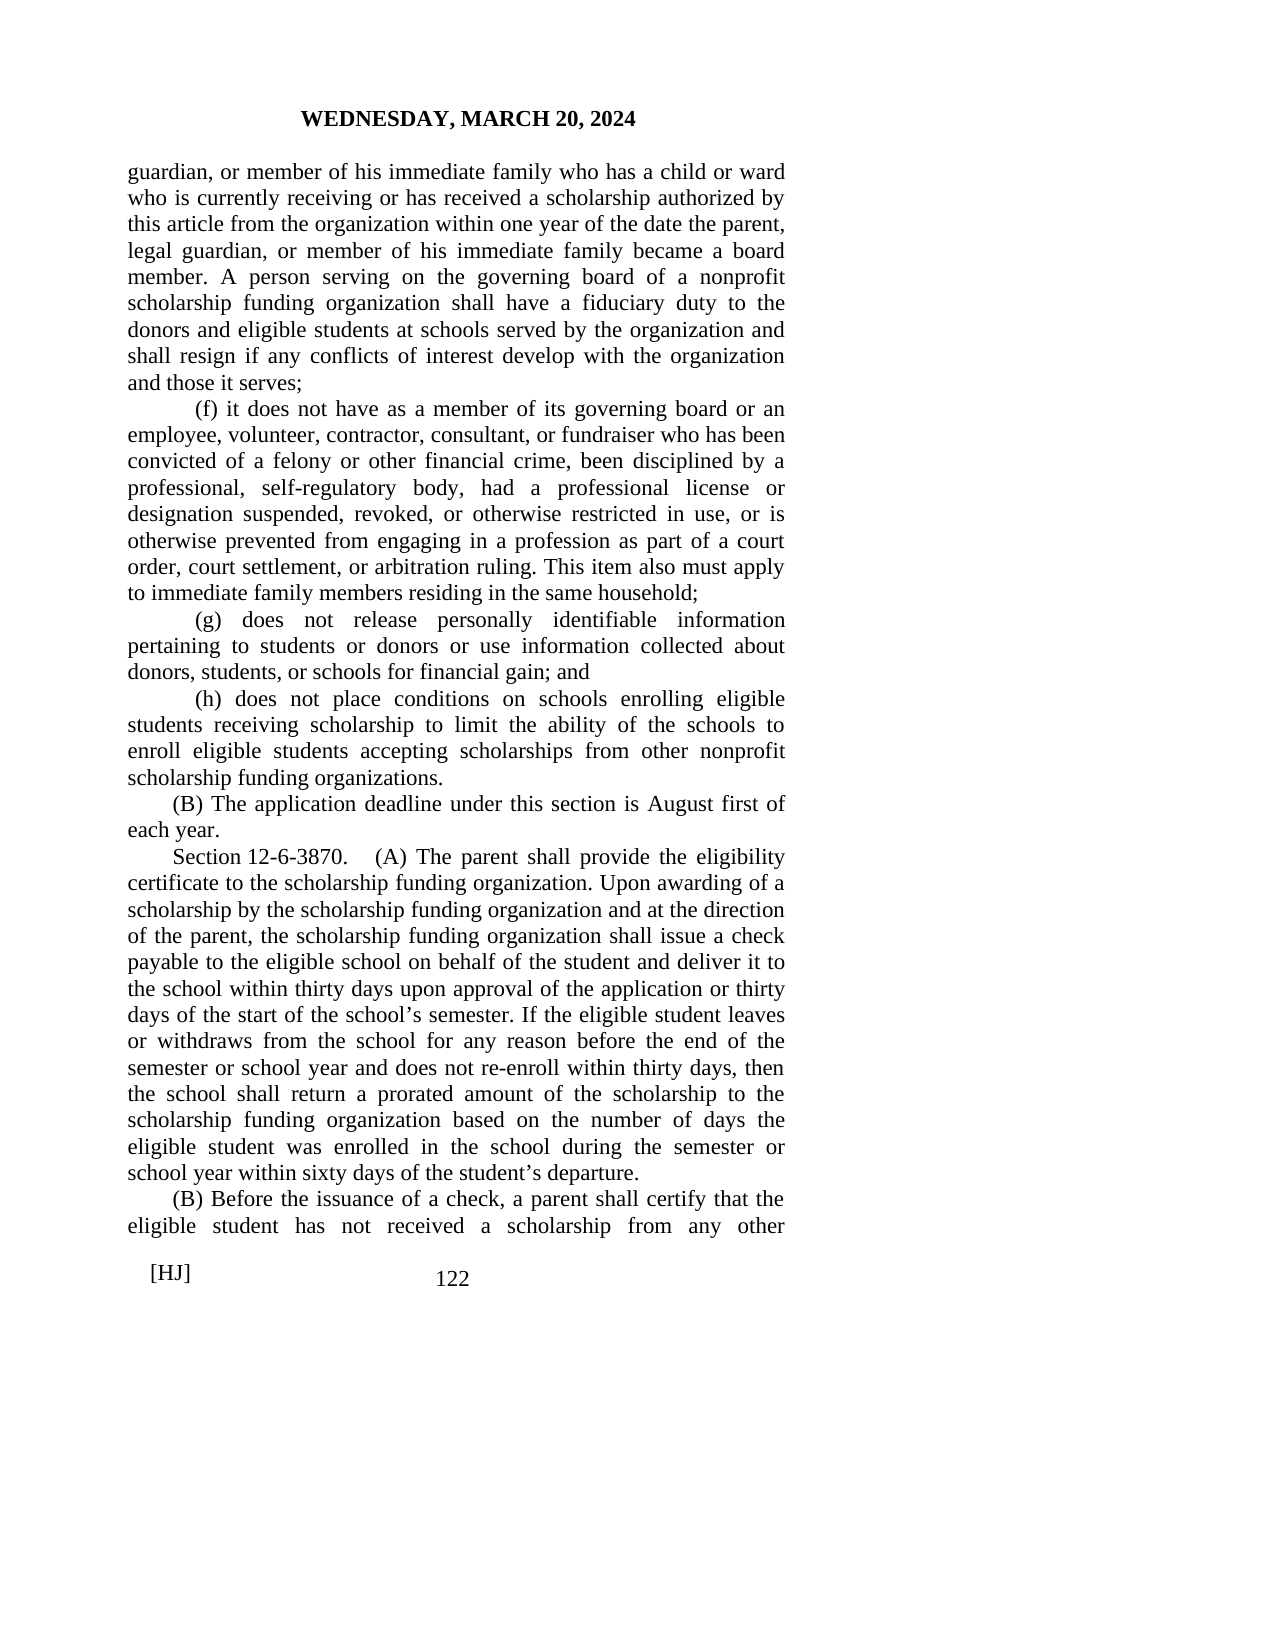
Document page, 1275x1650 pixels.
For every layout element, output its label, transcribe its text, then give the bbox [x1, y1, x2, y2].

text Section 12-6-3870. (A) The parent shall provide the eligibility certificate to the scholarship funding organization. Upon awarding of a scholarship by the scholarship funding organization and at the direction of the parent, the scholarship funding organization shall issue a check payable to the eligible school on behalf of the student and deliver it to the school within thirty days upon approval of the application or thirty days of the start of the school’s semester. If the eligible student leaves or withdraws from the school for any reason before the end of the semester or school year and does not re-enroll within thirty days, then the school shall return a prorated amount of the scholarship to the scholarship funding organization based on the number of days the eligible student was enrolled in the school during the semester or school year within sixty days of the student’s departure. [127, 843, 786, 1186]
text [127, 158, 786, 395]
text (h) does not place conditions on schools enrolling eligible students receiving scholarship to limit the ability of the schools to enroll eligible students accepting scholarships from other nonprofit scholarship funding organizations. [127, 685, 786, 790]
text (g) does not release personally identifiable information pertaining to students or donors or use information collected about donors, students, or schools for financial gain; and [127, 606, 786, 685]
text (B) The application deadline under this section is August first of each year. [127, 790, 786, 843]
text (f) it does not have as a member of its governing board or an employee, volunteer, contractor, consultant, or fundraiser who has been convicted of a felony or other financial crime, been disciplined by a professional, self-regulatory body, had a professional license or designation suspended, revoked, or otherwise restricted in use, or is otherwise prevented from engaging in a profession as part of a court order, court settlement, or arbitration ruling. This item also must apply to immediate family members residing in the same household; [127, 395, 786, 606]
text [127, 1186, 786, 1238]
